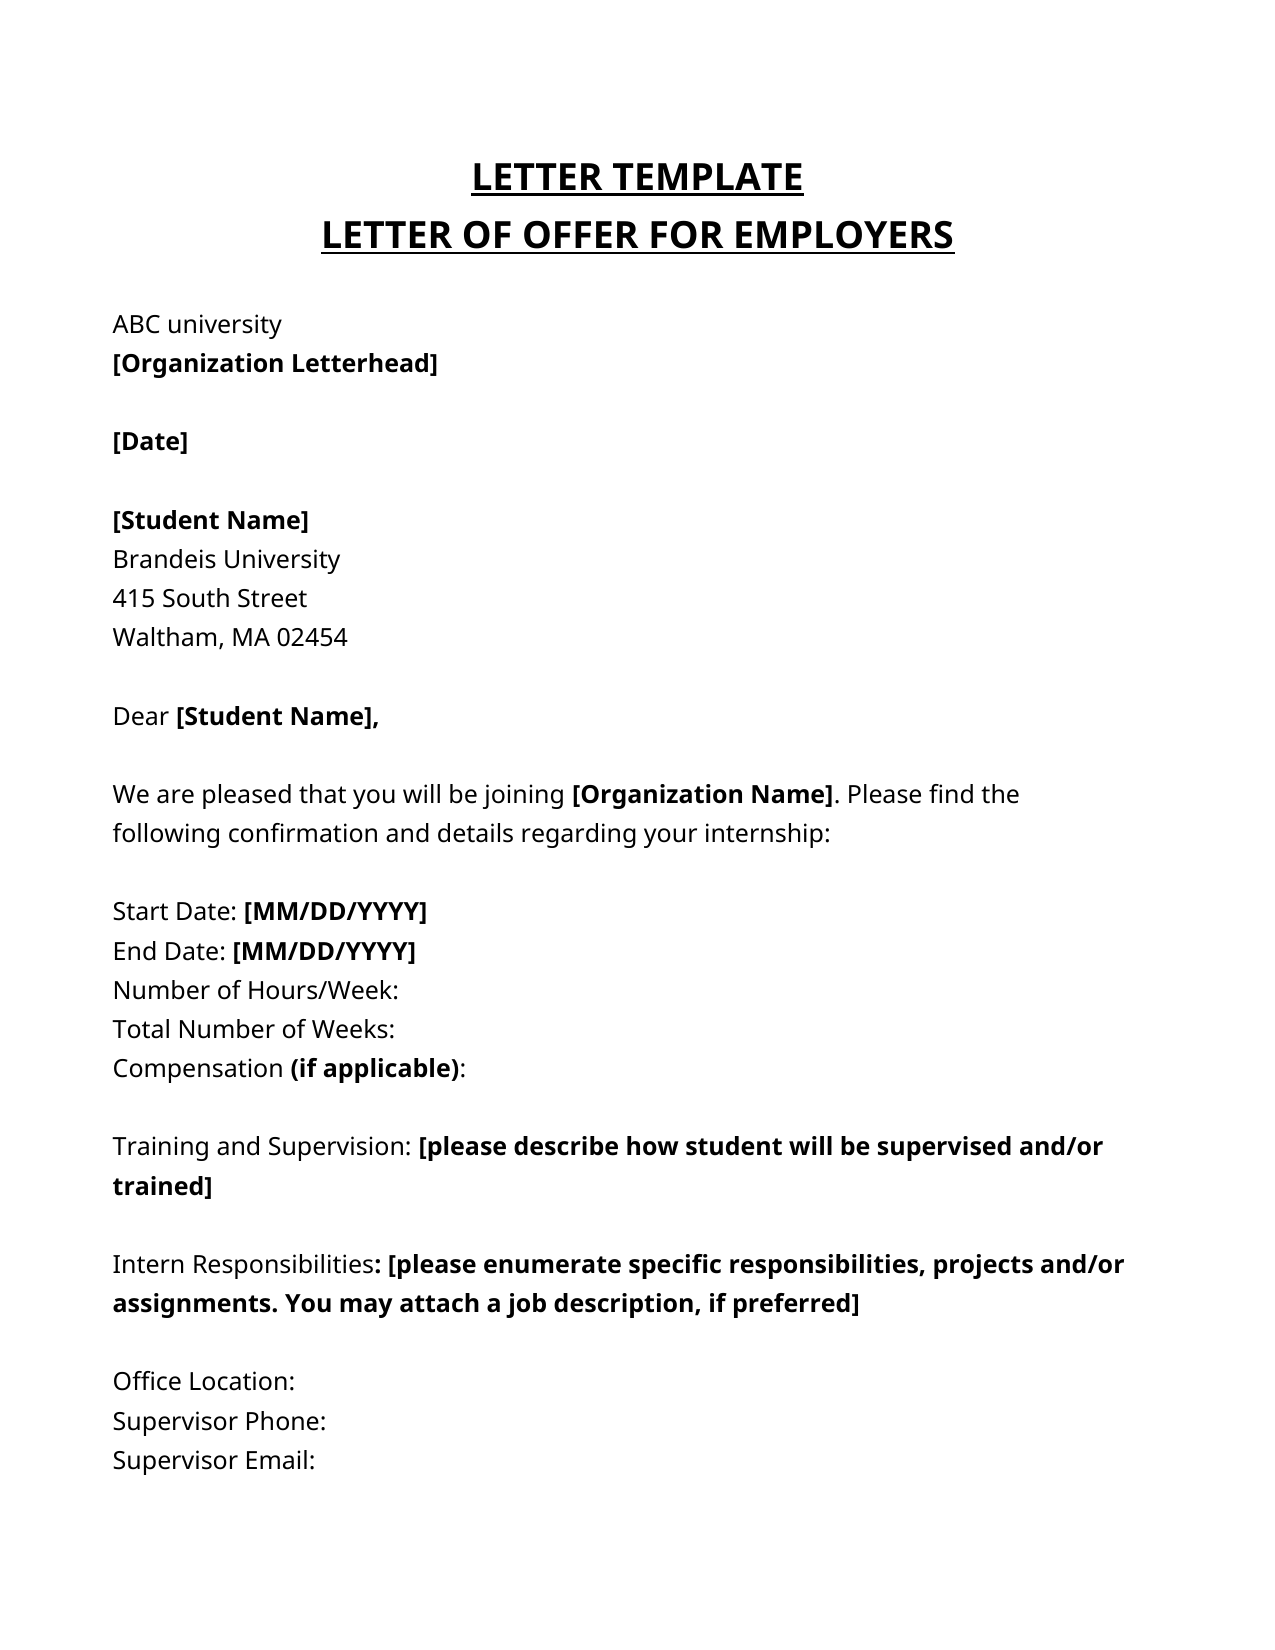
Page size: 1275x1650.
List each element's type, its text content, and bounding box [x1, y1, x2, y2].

text Start Date: [MM/DD/YYYY] [112, 894, 1162, 928]
text [Student Name] [112, 502, 1162, 536]
text Brandeis University [112, 541, 1162, 576]
text Compensation (if applicable): [112, 1051, 1162, 1085]
text Total Number of Weeks: [112, 1011, 1162, 1046]
text Number of Hours/Week: [112, 972, 1162, 1006]
text Waltham, MA 02454 [112, 620, 1162, 654]
text Training and Supervision: [please describe how student will be supervised and/or trained] [112, 1129, 1162, 1202]
text We are pleased that you will be joining [Organization Name]. Please find the following confirmation and details regarding your internship: [112, 776, 1133, 850]
text LETTER TEMPLATE [112, 150, 1162, 201]
text [Date] [112, 424, 1162, 458]
text 415 South Street [112, 581, 1162, 615]
text Dear [Student Name], [112, 698, 1162, 732]
text Office Location: [112, 1364, 1162, 1398]
text Supervisor Phone: [112, 1403, 1162, 1437]
text Intern Responsibilities: [please enumerate specific responsibilities, projects and/or assignments. You may attach a job description, if preferred] [112, 1246, 1162, 1320]
text ABC university [112, 306, 1162, 341]
text LETTER OF OFFER FOR EMPLOYERS [112, 209, 1162, 260]
text End Date: [MM/DD/YYYY] [112, 933, 1162, 967]
text Supervisor Email: [112, 1442, 1162, 1476]
text [Organization Letterhead] [112, 346, 1162, 380]
